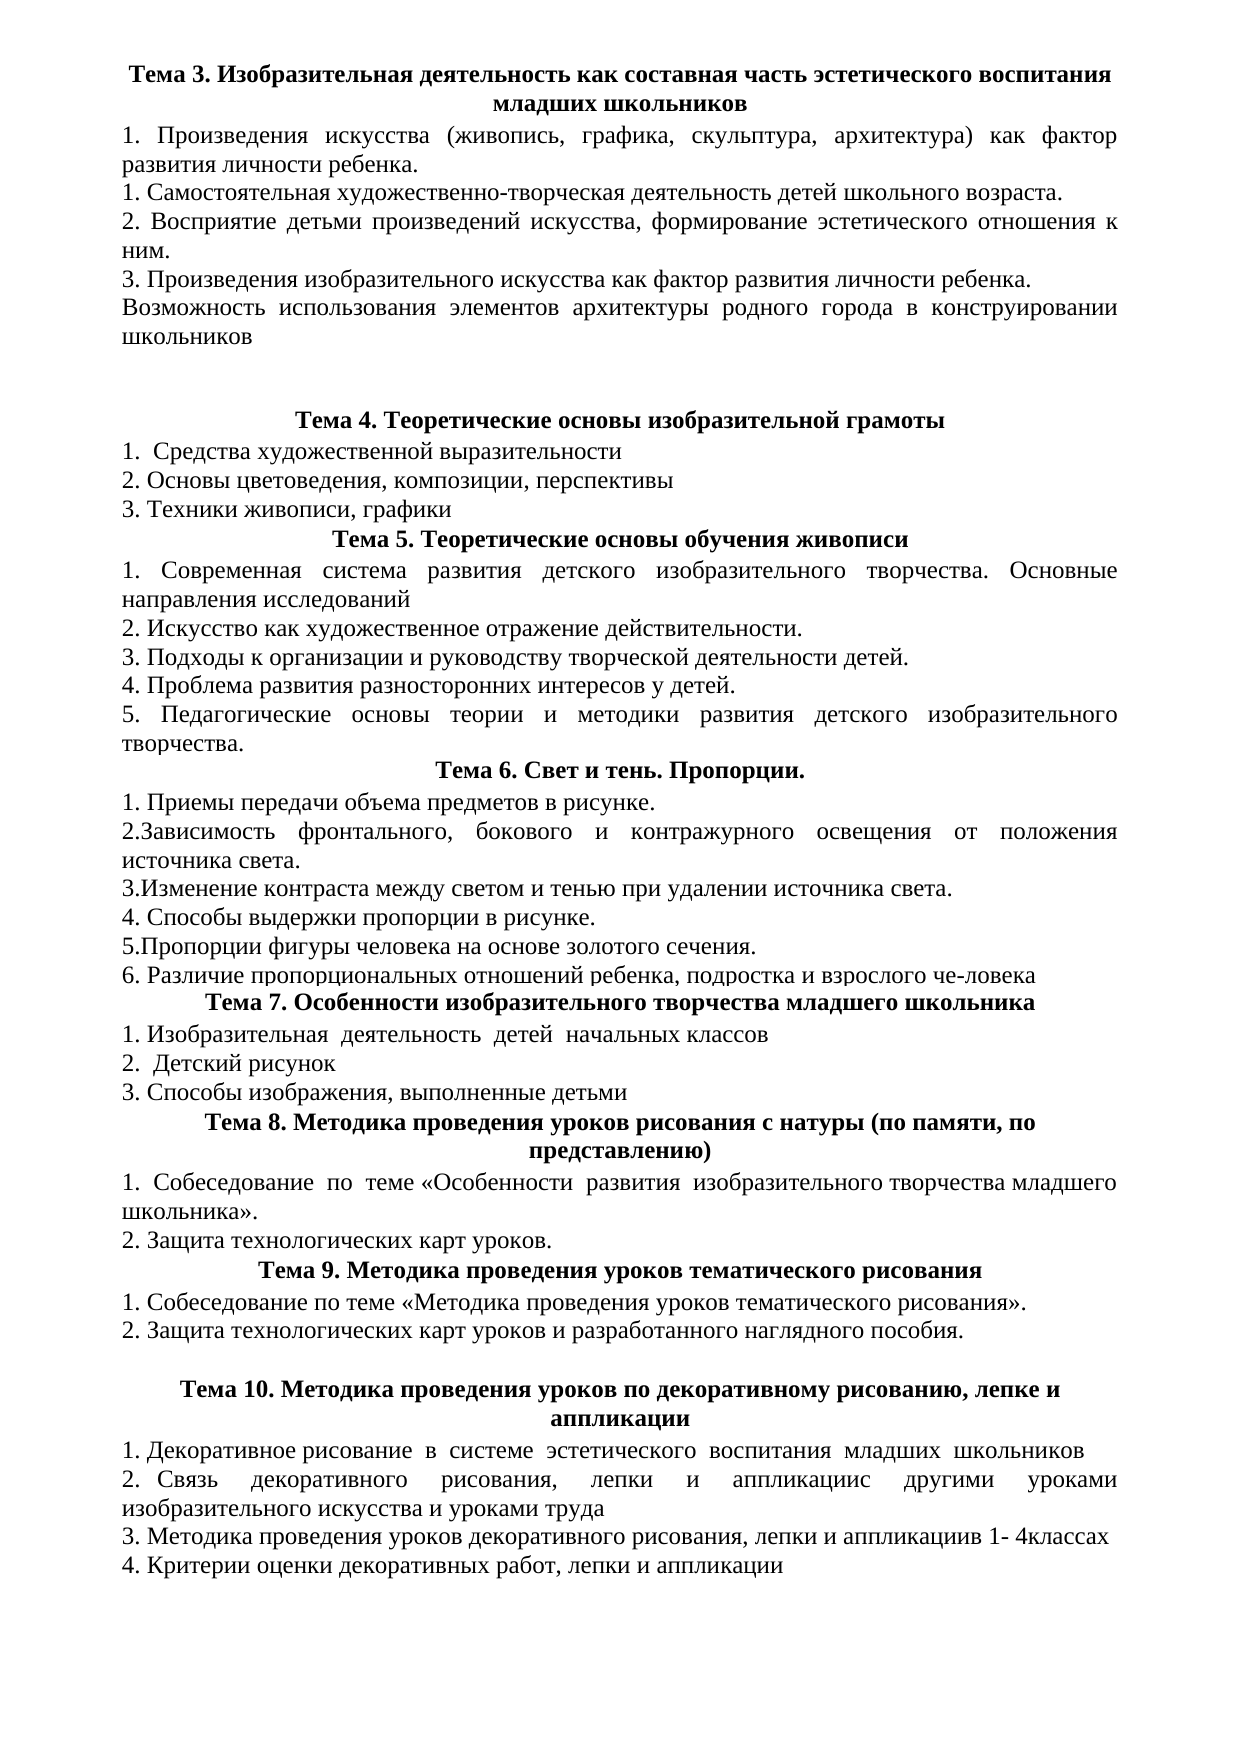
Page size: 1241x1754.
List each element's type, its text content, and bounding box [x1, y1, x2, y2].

table_cell Тема 4. Теоретические основы изобразительной грамоты [118, 405, 1122, 436]
table_cell Тема 8. Методика проведения уроков рисования с натуры (по памяти, по представлению) [118, 1107, 1122, 1167]
table_cell 1. Изобразительная деятельность детей начальных классов 2. Детский рисунок 3. Способы изображения, выполненные детьми [118, 1019, 1122, 1105]
table_cell 1. Собеседование по теме «Особенности развития изобразительного творчества младшего школьника». 2. Защита технологических карт уроков. [118, 1168, 1122, 1253]
table_cell 1. Современная система развития детского изобразительного творчества. Основные направления исследований 2. Искусство как художественное отражение действительности. 3. Подходы к организации и руководству творческой деятельности детей. 4. Проблема развития разносторонних интересов у детей. 5. Педагогические основы теории и методики развития детского изобразительного творчества. [118, 556, 1122, 754]
table_cell 1. Собеседование по теме «Методика проведения уроков тематического рисования». 2. Защита технологических карт уроков и разработанного наглядного пособия. [118, 1287, 1122, 1373]
table_cell Тема 10. Методика проведения уроков по декоративному рисованию, лепке и аппликации [118, 1374, 1122, 1435]
table_cell 1. Декоративное рисование в системе эстетического воспитания младших школьников 2. Связь декоративного рисования, лепки и аппликациис другими уроками изобразительного искусства и уроками труда 3. Методика проведения уроков декоративного рисования, лепки и аппликациив 1- 4классах 4. Критерии оценки декоративных работ, лепки и аппликации [118, 1435, 1122, 1634]
table_cell Тема 6. Свет и тень. Пропорции. [118, 756, 1122, 787]
table_cell 1. Средства художественной выразительности 2. Основы цветоведения, композиции, перспективы 3. Техники живописи, графики [118, 436, 1122, 522]
table_cell Тема 5. Теоретические основы обучения живописи [118, 524, 1122, 556]
table_cell Тема 7. Особенности изобразительного творчества младшего школьника [118, 988, 1122, 1019]
table_cell 1. Приемы передачи объема предметов в рисунке. 2.Зависимость фронтального, бокового и контражурного освещения от положения источника света. 3.Изменение контраста между светом и тенью при удалении источника света. 4. Способы выдержки пропорции в рисунке. 5.Пропорции фигуры человека на основе золотого сечения. 6. Различие пропорциональных отношений ребенка, подростка и взрослого че-ловека [118, 787, 1122, 986]
table_cell Тема 9. Методика проведения уроков тематического рисования [118, 1255, 1122, 1287]
table_cell 1. Произведения искусства (живопись, графика, скульптура, архитектура) как фактор развития личности ребенка. 1. Самостоятельная художественно-творческая деятельность детей школьного возраста. 2. Восприятие детьми произведений искусства, формирование эстетического отношения к ним. 3. Произведения изобразительного искусства как фактор развития личности ребенка. Возможность использования элементов архитектуры родного города в конструировании школьников [118, 120, 1122, 403]
table_header Тема 3. Изобразительная деятельность как составная часть эстетического воспитания младших школьников [118, 59, 1122, 120]
